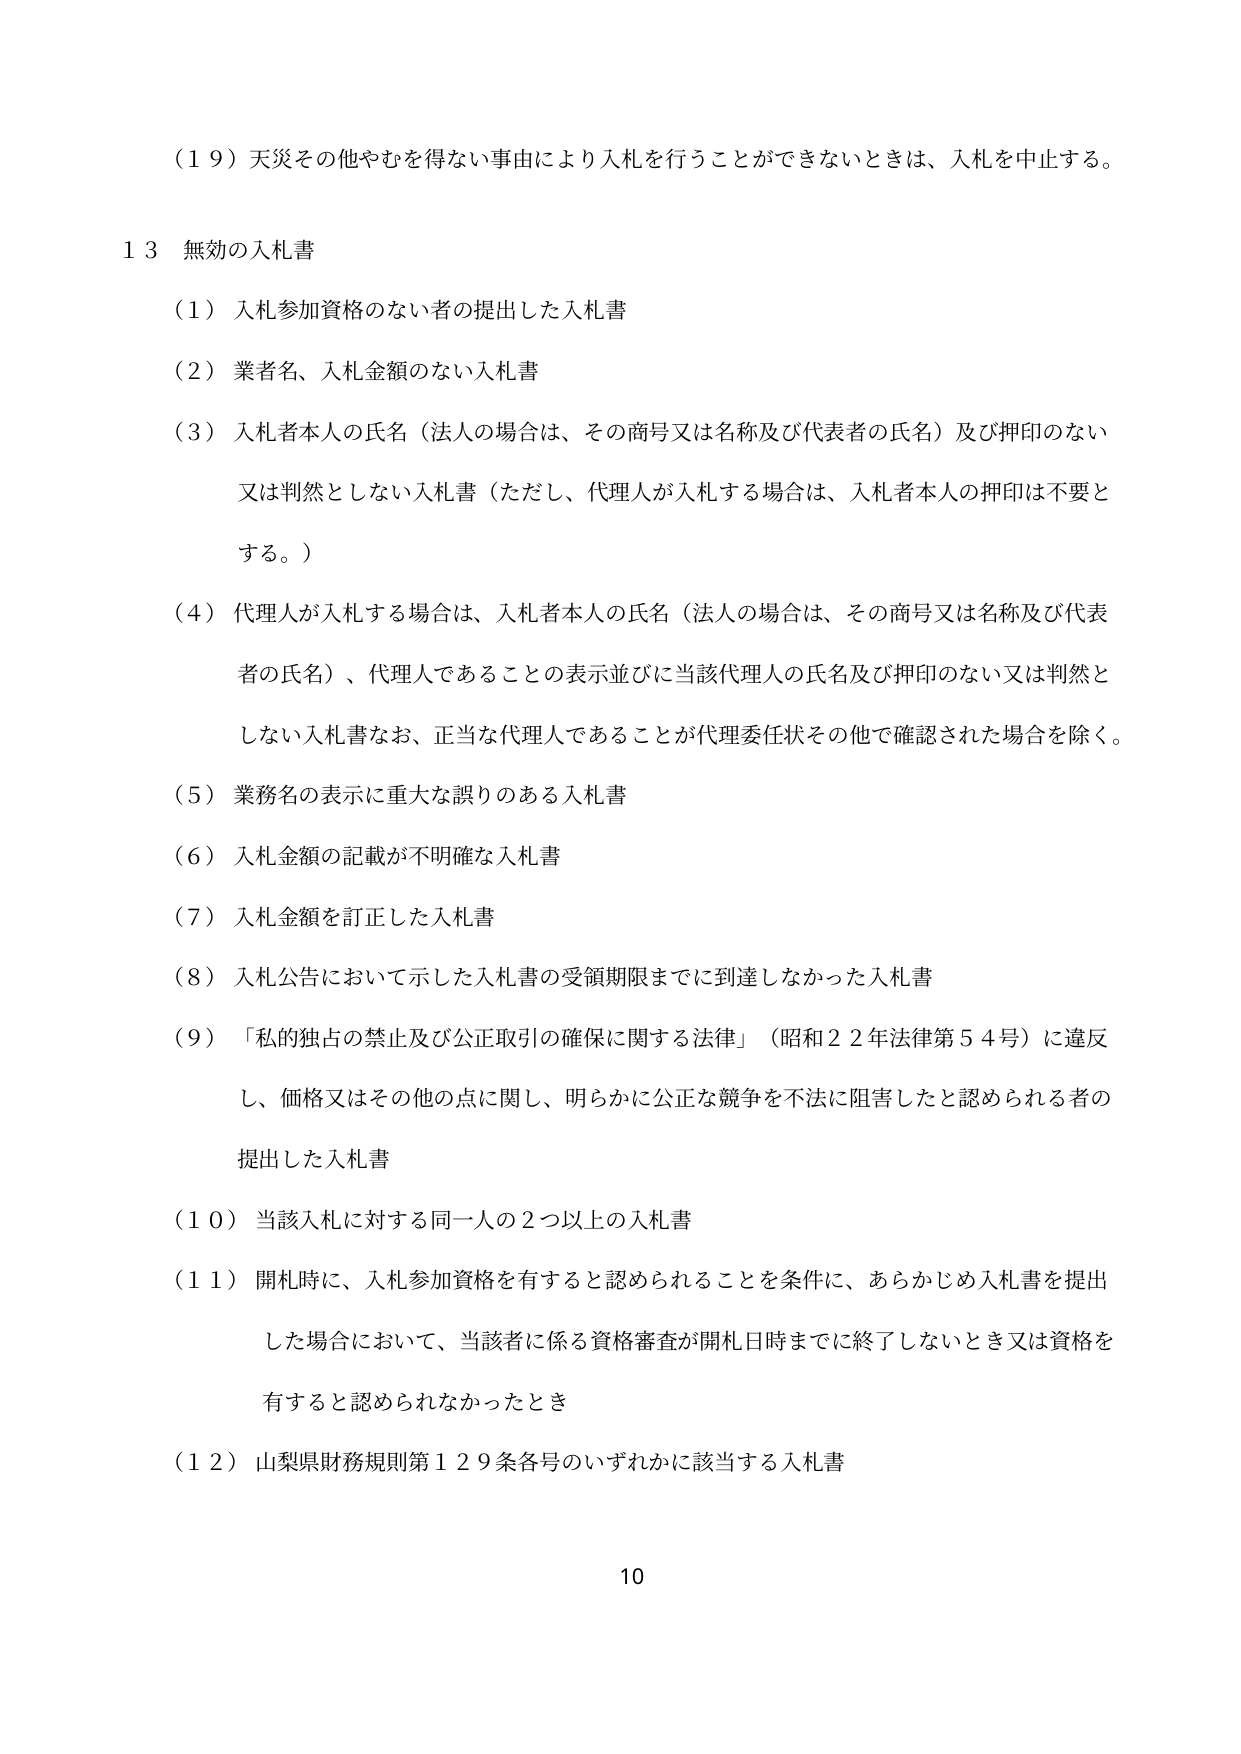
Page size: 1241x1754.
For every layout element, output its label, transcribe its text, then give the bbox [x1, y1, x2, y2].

list 業務名の表示に重大な誤りのある入札書 [162, 764, 1122, 824]
list 入札金額を訂正した入札書 [162, 885, 1122, 946]
list 業者名、入札金額のない入札書 [162, 339, 1122, 400]
list 入札金額の記載が不明確な入札書 [162, 824, 1122, 885]
list 入札参加資格のない者の提出した入札書 [162, 279, 1122, 339]
list 「私的独占の禁止及び公正取引の確保に関する法律」（昭和２２年法律第５４号）に違反し、価格又はその他の点に関し、明らかに公正な競争を不法に阻害したと認められる者の提出した入札書 [162, 1006, 1122, 1188]
list 当該入札に対する同一人の２つ以上の入札書 [162, 1188, 1122, 1249]
subtitle １３ 無効の入札書 [118, 218, 1122, 279]
list 入札公告において示した入札書の受領期限までに到達しなかった入札書 [162, 946, 1122, 1006]
list 山梨県財務規則第１２９条各号のいずれかに該当する入札書 [162, 1431, 1122, 1491]
list 代理人が入札する場合は、入札者本人の氏名（法人の場合は、その商号又は名称及び代表者の氏名）、代理人であることの表示並びに当該代理人の氏名及び押印のない又は判然としない入札書なお、正当な代理人であることが代理委任状その他で確認された場合を除く。 [162, 582, 1122, 764]
list 天災その他やむを得ない事由により入札を行うことができないときは、入札を中止する。 [162, 127, 1122, 188]
list 開札時に、入札参加資格を有すると認められることを条件に、あらかじめ入札書を提出した場合において、当該者に係る資格審査が開札日時までに終了しないとき又は資格を有すると認められなかったとき [162, 1249, 1122, 1431]
list 入札者本人の氏名（法人の場合は、その商号又は名称及び代表者の氏名）及び押印のない又は判然としない入札書（ただし、代理人が入札する場合は、入札者本人の押印は不要とする。） [162, 400, 1122, 582]
